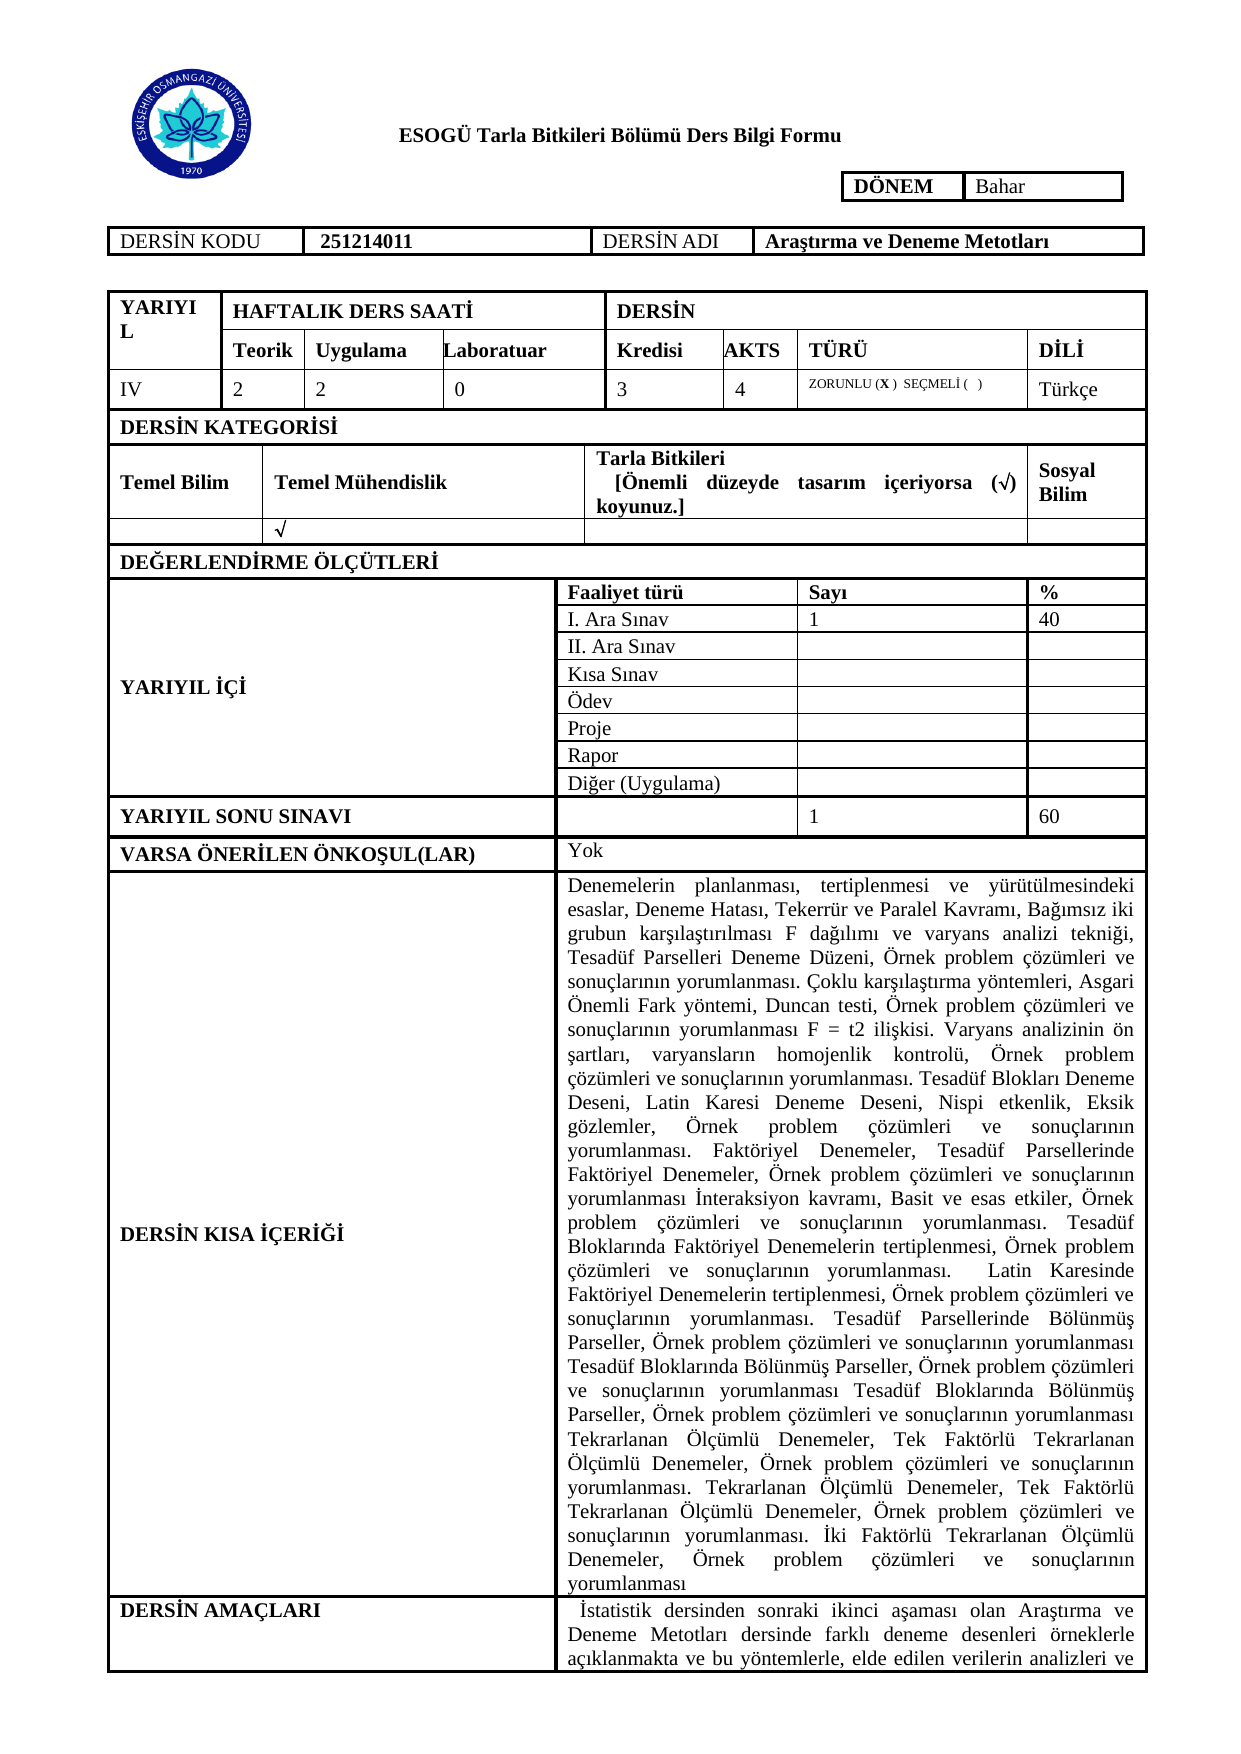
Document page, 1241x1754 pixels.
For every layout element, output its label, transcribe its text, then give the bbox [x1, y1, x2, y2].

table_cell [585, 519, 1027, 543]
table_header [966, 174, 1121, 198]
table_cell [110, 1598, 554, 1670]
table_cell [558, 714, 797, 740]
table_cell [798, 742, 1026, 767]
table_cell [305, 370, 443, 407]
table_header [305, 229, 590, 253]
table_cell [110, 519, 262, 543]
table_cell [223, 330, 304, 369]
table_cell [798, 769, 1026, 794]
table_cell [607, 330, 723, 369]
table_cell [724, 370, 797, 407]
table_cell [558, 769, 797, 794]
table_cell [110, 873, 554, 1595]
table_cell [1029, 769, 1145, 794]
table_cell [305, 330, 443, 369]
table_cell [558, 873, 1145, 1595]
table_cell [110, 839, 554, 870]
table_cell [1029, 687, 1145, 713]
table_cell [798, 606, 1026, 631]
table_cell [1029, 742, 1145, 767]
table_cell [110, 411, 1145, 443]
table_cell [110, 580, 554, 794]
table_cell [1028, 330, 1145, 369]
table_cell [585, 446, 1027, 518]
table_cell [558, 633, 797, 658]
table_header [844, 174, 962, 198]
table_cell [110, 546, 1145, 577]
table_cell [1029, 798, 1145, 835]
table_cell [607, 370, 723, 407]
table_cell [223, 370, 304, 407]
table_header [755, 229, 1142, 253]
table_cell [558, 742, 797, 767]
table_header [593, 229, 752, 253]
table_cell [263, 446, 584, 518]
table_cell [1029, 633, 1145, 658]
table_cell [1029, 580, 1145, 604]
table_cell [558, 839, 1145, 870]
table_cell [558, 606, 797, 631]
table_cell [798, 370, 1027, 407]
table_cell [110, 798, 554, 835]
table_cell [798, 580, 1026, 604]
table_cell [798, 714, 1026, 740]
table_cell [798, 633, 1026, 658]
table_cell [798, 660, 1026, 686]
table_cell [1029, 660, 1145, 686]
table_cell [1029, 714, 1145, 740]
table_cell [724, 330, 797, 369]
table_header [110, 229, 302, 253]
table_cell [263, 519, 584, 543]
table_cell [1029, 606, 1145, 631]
text ESOGÜ Tarla Bitkileri Bölümü Ders Bilgi Formu [273, 123, 1122, 147]
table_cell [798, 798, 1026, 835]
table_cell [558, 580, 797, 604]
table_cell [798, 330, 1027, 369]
picture [119, 25, 273, 225]
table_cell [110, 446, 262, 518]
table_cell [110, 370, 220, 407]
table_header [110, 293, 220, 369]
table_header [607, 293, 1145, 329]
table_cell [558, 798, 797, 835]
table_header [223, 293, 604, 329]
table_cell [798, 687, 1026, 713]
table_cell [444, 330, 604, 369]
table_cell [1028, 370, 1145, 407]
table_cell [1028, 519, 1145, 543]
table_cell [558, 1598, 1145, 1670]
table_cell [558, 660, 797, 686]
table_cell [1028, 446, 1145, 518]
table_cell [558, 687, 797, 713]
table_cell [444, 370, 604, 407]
